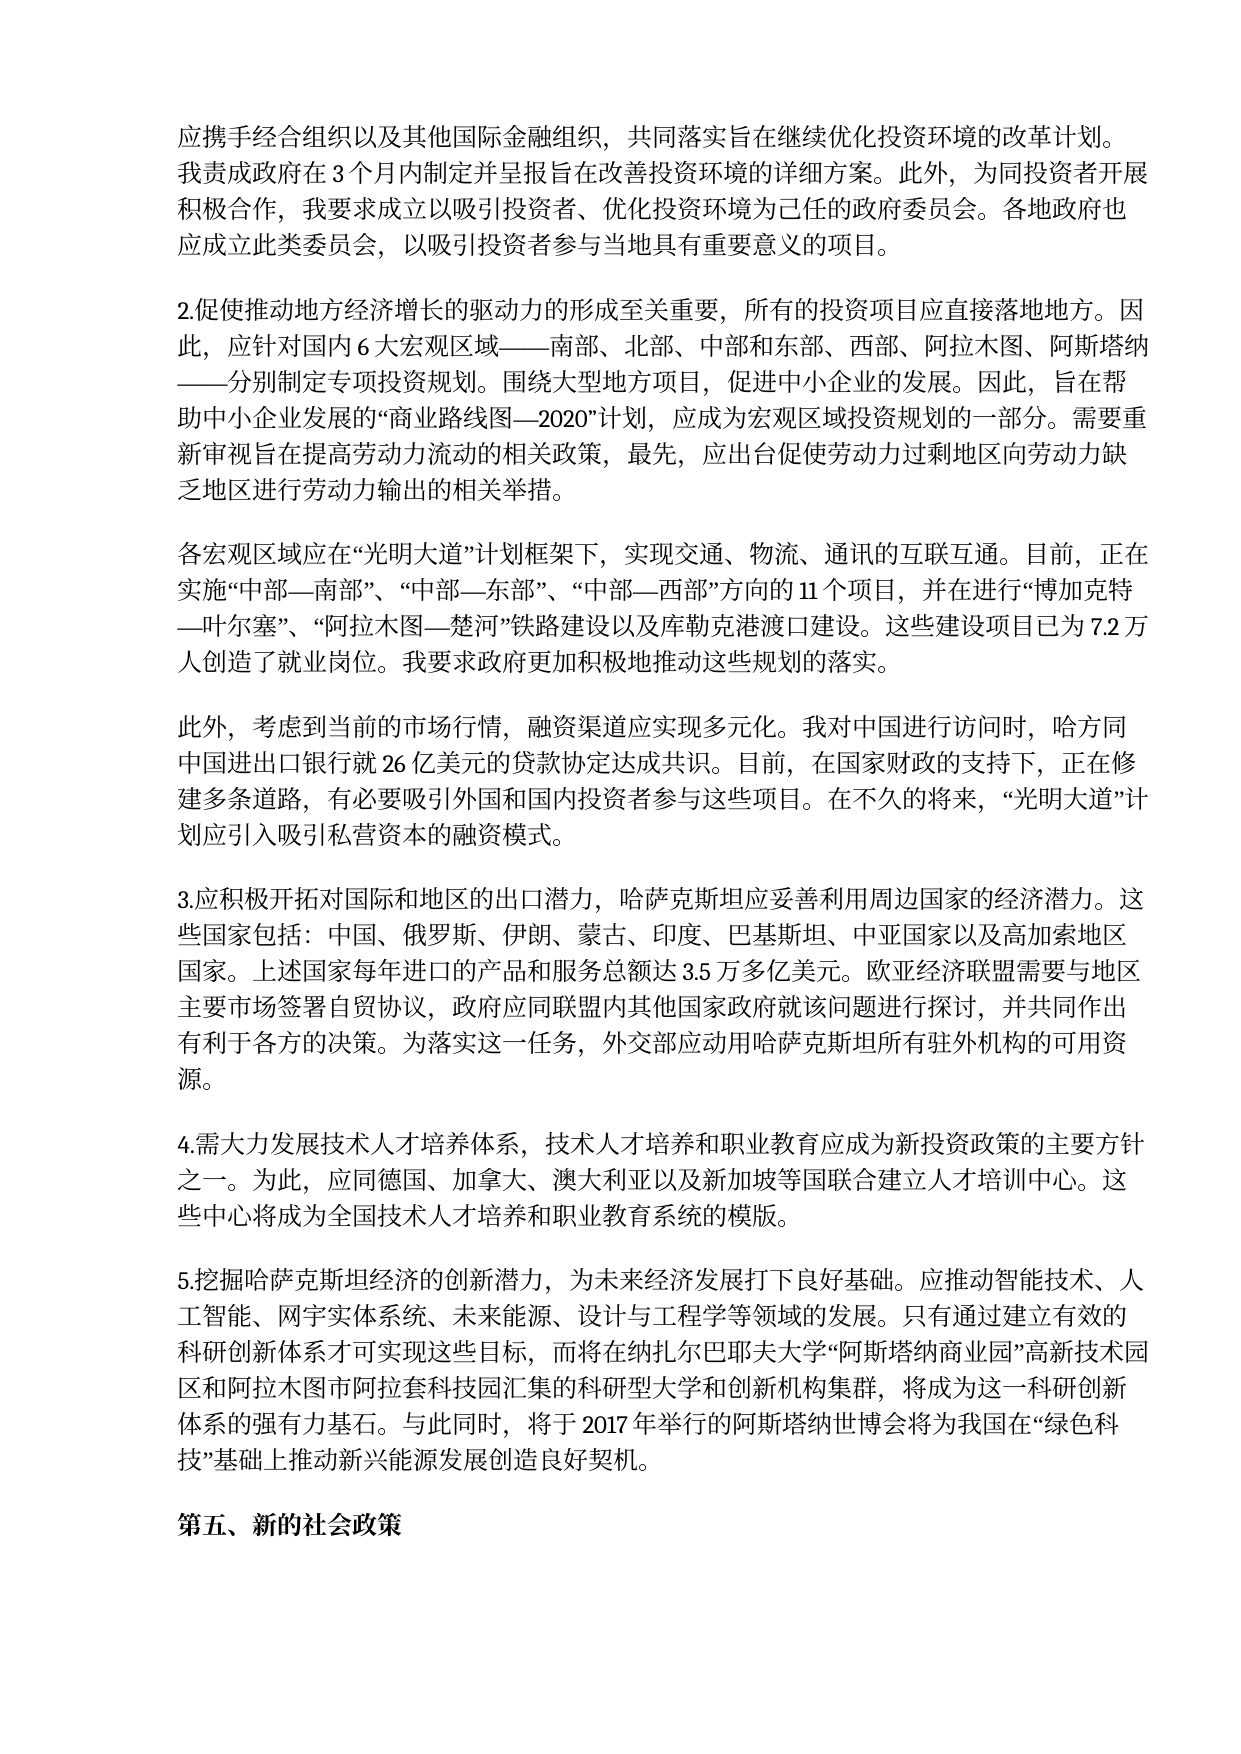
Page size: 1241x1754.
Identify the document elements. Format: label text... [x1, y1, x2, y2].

text 5.挖掘哈萨克斯坦经济的创新潜力，为未来经济发展打下良好基础。应推动智能技术、人工智能、网宇实体系统、未来能源、设计与工程学等领域的发展。只有通过建立有效的科研创新体系才可实现这些目标，而将在纳扎尔巴耶夫大学“阿斯塔纳商业园”高新技术园区和阿拉木图市阿拉套科技园汇集的科研型大学和创新机构集群，将成为这一科研创新体系的强有力基石。与此同时，将于2017年举行的阿斯塔纳世博会将为我国在“绿色科技”基础上推动新兴能源发展创造良好契机。 [177, 1261, 1152, 1477]
text 2.促使推动地方经济增长的驱动力的形成至关重要，所有的投资项目应直接落地地方。因此，应针对国内6大宏观区域——南部、北部、中部和东部、西部、阿拉木图、阿斯塔纳——分别制定专项投资规划。围绕大型地方项目，促进中小企业的发展。因此，旨在帮助中小企业发展的“商业路线图—2020”计划，应成为宏观区域投资规划的一部分。需要重新审视旨在提高劳动力流动的相关政策，最先，应出台促使劳动力过剩地区向劳动力缺乏地区进行劳动力输出的相关举措。 [177, 291, 1152, 506]
text 第五、新的社会政策 [177, 1505, 1152, 1541]
text 4.需大力发展技术人才培养体系，技术人才培养和职业教育应成为新投资政策的主要方针之一。为此，应同德国、加拿大、澳大利亚以及新加坡等国联合建立人才培训中心。这些中心将成为全国技术人才培养和职业教育系统的模版。 [177, 1124, 1152, 1232]
text 应携手经合组织以及其他国际金融组织，共同落实旨在继续优化投资环境的改革计划。我责成政府在3个月内制定并呈报旨在改善投资环境的详细方案。此外，为同投资者开展积极合作，我要求成立以吸引投资者、优化投资环境为己任的政府委员会。各地政府也应成立此类委员会，以吸引投资者参与当地具有重要意义的项目。 [177, 118, 1152, 262]
text 此外，考虑到当前的市场行情，融资渠道应实现多元化。我对中国进行访问时，哈方同中国进出口银行就26亿美元的贷款协定达成共识。目前，在国家财政的支持下，正在修建多条道路，有必要吸引外国和国内投资者参与这些项目。在不久的将来，“光明大道”计划应引入吸引私营资本的融资模式。 [177, 707, 1152, 851]
text 各宏观区域应在“光明大道”计划框架下，实现交通、物流、通讯的互联互通。目前，正在实施“中部—南部”、“中部—东部”、“中部—西部”方向的11个项目，并在进行“博加克特—叶尔塞”、“阿拉木图—楚河”铁路建设以及库勒克港渡口建设。这些建设项目已为7.2万人创造了就业岗位。我要求政府更加积极地推动这些规划的落实。 [177, 535, 1152, 679]
text 3.应积极开拓对国际和地区的出口潜力，哈萨克斯坦应妥善利用周边国家的经济潜力。这些国家包括：中国、俄罗斯、伊朗、蒙古、印度、巴基斯坦、中亚国家以及高加索地区国家。上述国家每年进口的产品和服务总额达3.5万多亿美元。欧亚经济联盟需要与地区主要市场签署自贸协议，政府应同联盟内其他国家政府就该问题进行探讨，并共同作出有利于各方的决策。为落实这一任务，外交部应动用哈萨克斯坦所有驻外机构的可用资源。 [177, 880, 1152, 1096]
